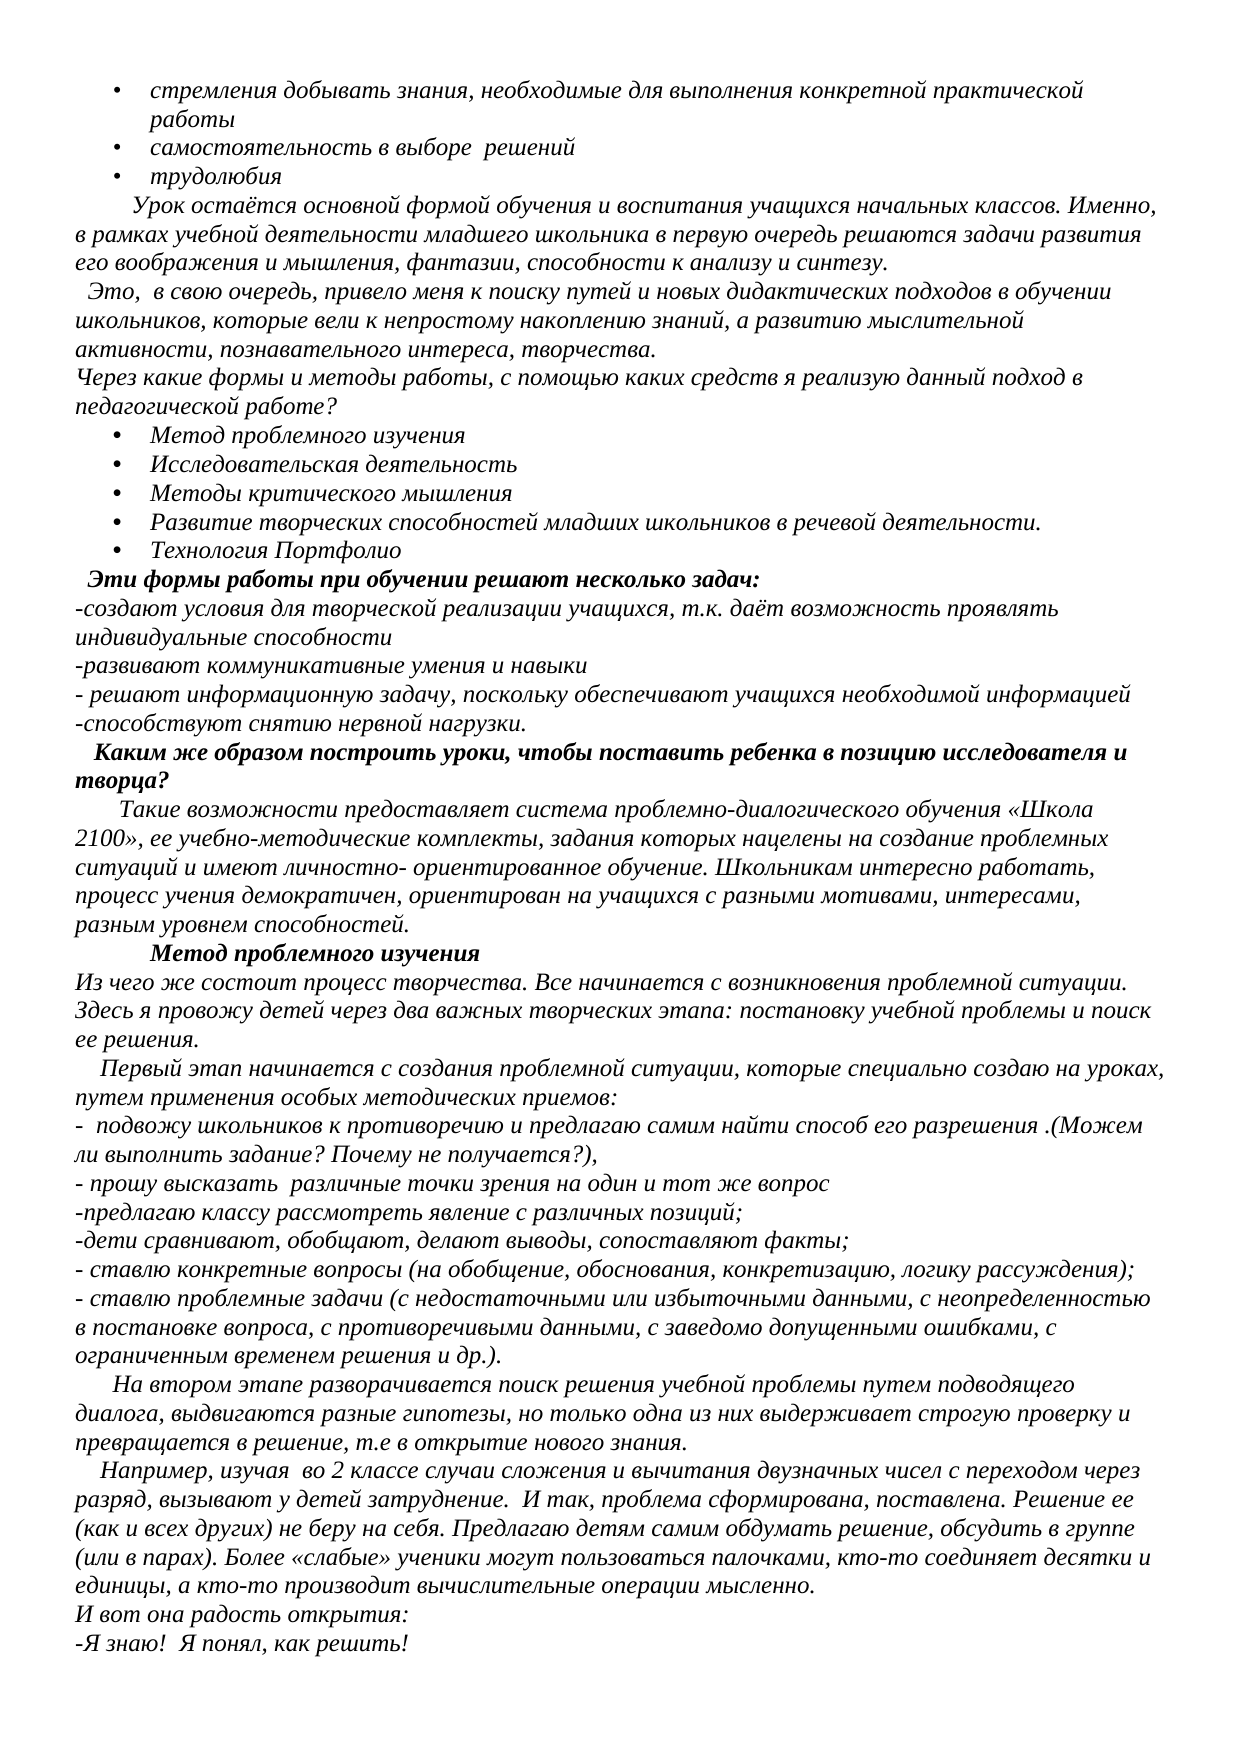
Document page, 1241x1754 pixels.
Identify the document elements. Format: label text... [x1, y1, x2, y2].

text -Я знаю! Я понял, как решить! [75, 1628, 1165, 1657]
text - решают информационную задачу, поскольку обеспечивают учащихся необходимой информацией [75, 679, 1165, 708]
text Метод проблемного изучения [150, 938, 1165, 967]
text Из чего же состоит процесс творчества. Все начинается с возникновения проблемной ситуации. [75, 967, 1165, 996]
text -предлагаю классу рассмотреть явление с различных позиций; [75, 1197, 1165, 1226]
text Каким же образом построить уроки, чтобы поставить ребенка в позицию исследователя и творца? [75, 737, 1165, 794]
list Развитие творческих способностей младших школьников в речевой деятельности. [112, 507, 1165, 535]
list Метод проблемного изучения [112, 420, 1165, 449]
text - прошу высказать различные точки зрения на один и тот же вопрос [75, 1168, 1165, 1197]
text И вот она радость открытия: [75, 1599, 1165, 1628]
text - ставлю конкретные вопросы (на обобщение, обоснования, конкретизацию, логику рассуждения); [75, 1254, 1165, 1283]
text Первый этап начинается с создания проблемной ситуации, которые специально создаю на уроках, путем применения особых методических приемов: [75, 1053, 1165, 1111]
list Исследовательская деятельность [112, 449, 1165, 478]
text На втором этапе разворачивается поиск решения учебной проблемы путем подводящего диалога, выдвигаются разные гипотезы, но только одна из них выдерживает строгую проверку и превращается в решение, т.е в открытие нового знания. [75, 1369, 1165, 1456]
list стремления добывать знания, необходимые для выполнения конкретной практической работы [112, 75, 1165, 132]
text Такие возможности предоставляет система проблемно-диалогического обучения «Школа 2100», ее учебно-методические комплекты, задания которых нацелены на создание проблемных ситуаций и имеют личностно- ориентированное обучение. Школьникам интересно работать, процесс учения демократичен, ориентирован на учащихся с разными мотивами, интересами, разным уровнем способностей. [75, 794, 1165, 938]
text -дети сравнивают, обобщают, делают выводы, сопоставляют факты; [75, 1226, 1165, 1254]
list Технология Портфолио [112, 535, 1165, 564]
list Методы критического мышления [112, 478, 1165, 507]
text - подвожу школьников к противоречию и предлагаю самим найти способ его разрешения .(Можем ли выполнить задание? Почему не получается?), [75, 1111, 1165, 1168]
list самостоятельность в выборе решений [112, 132, 1165, 161]
text -создают условия для творческой реализации учащихся, т.к. даёт возможность проявлять индивидуальные способности [75, 593, 1165, 651]
text Через какие формы и методы работы, с помощью каких средств я реализую данный подход в педагогической работе? [75, 362, 1165, 420]
text Здесь я провожу детей через два важных творческих этапа: постановку учебной проблемы и поиск ее решения. [75, 996, 1165, 1053]
text -развивают коммуникативные умения и навыки [75, 651, 1165, 679]
text -способствуют снятию нервной нагрузки. [75, 708, 1165, 737]
text Эти формы работы при обучении решают несколько задач: [75, 564, 1165, 593]
text Урок остаётся основной формой обучения и воспитания учащихся начальных классов. Именно, в рамках учебной деятельности младшего школьника в первую очередь решаются задачи развития его воображения и мышления, фантазии, способности к анализу и синтезу. [75, 190, 1165, 276]
text - ставлю проблемные задачи (с недостаточными или избыточными данными, с неопределенностью в постановке вопроса, с противоречивыми данными, с заведомо допущенными ошибками, с ограниченным временем решения и др.). [75, 1283, 1165, 1369]
list трудолюбия [112, 161, 1165, 190]
text Например, изучая во 2 классе случаи сложения и вычитания двузначных чисел с переходом через разряд, вызывают у детей затруднение. И так, проблема сформирована, поставлена. Решение ее (как и всех других) не беру на себя. Предлагаю детям самим обдумать решение, обсудить в группе (или в парах). Более «слабые» ученики могут пользоваться палочками, кто-то соединяет десятки и единицы, а кто-то производит вычислительные операции мысленно. [75, 1456, 1165, 1599]
text Это, в свою очередь, привело меня к поиску путей и новых дидактических подходов в обучении школьников, которые вели к непростому накоплению знаний, а развитию мыслительной активности, познавательного интереса, творчества. [75, 276, 1165, 362]
